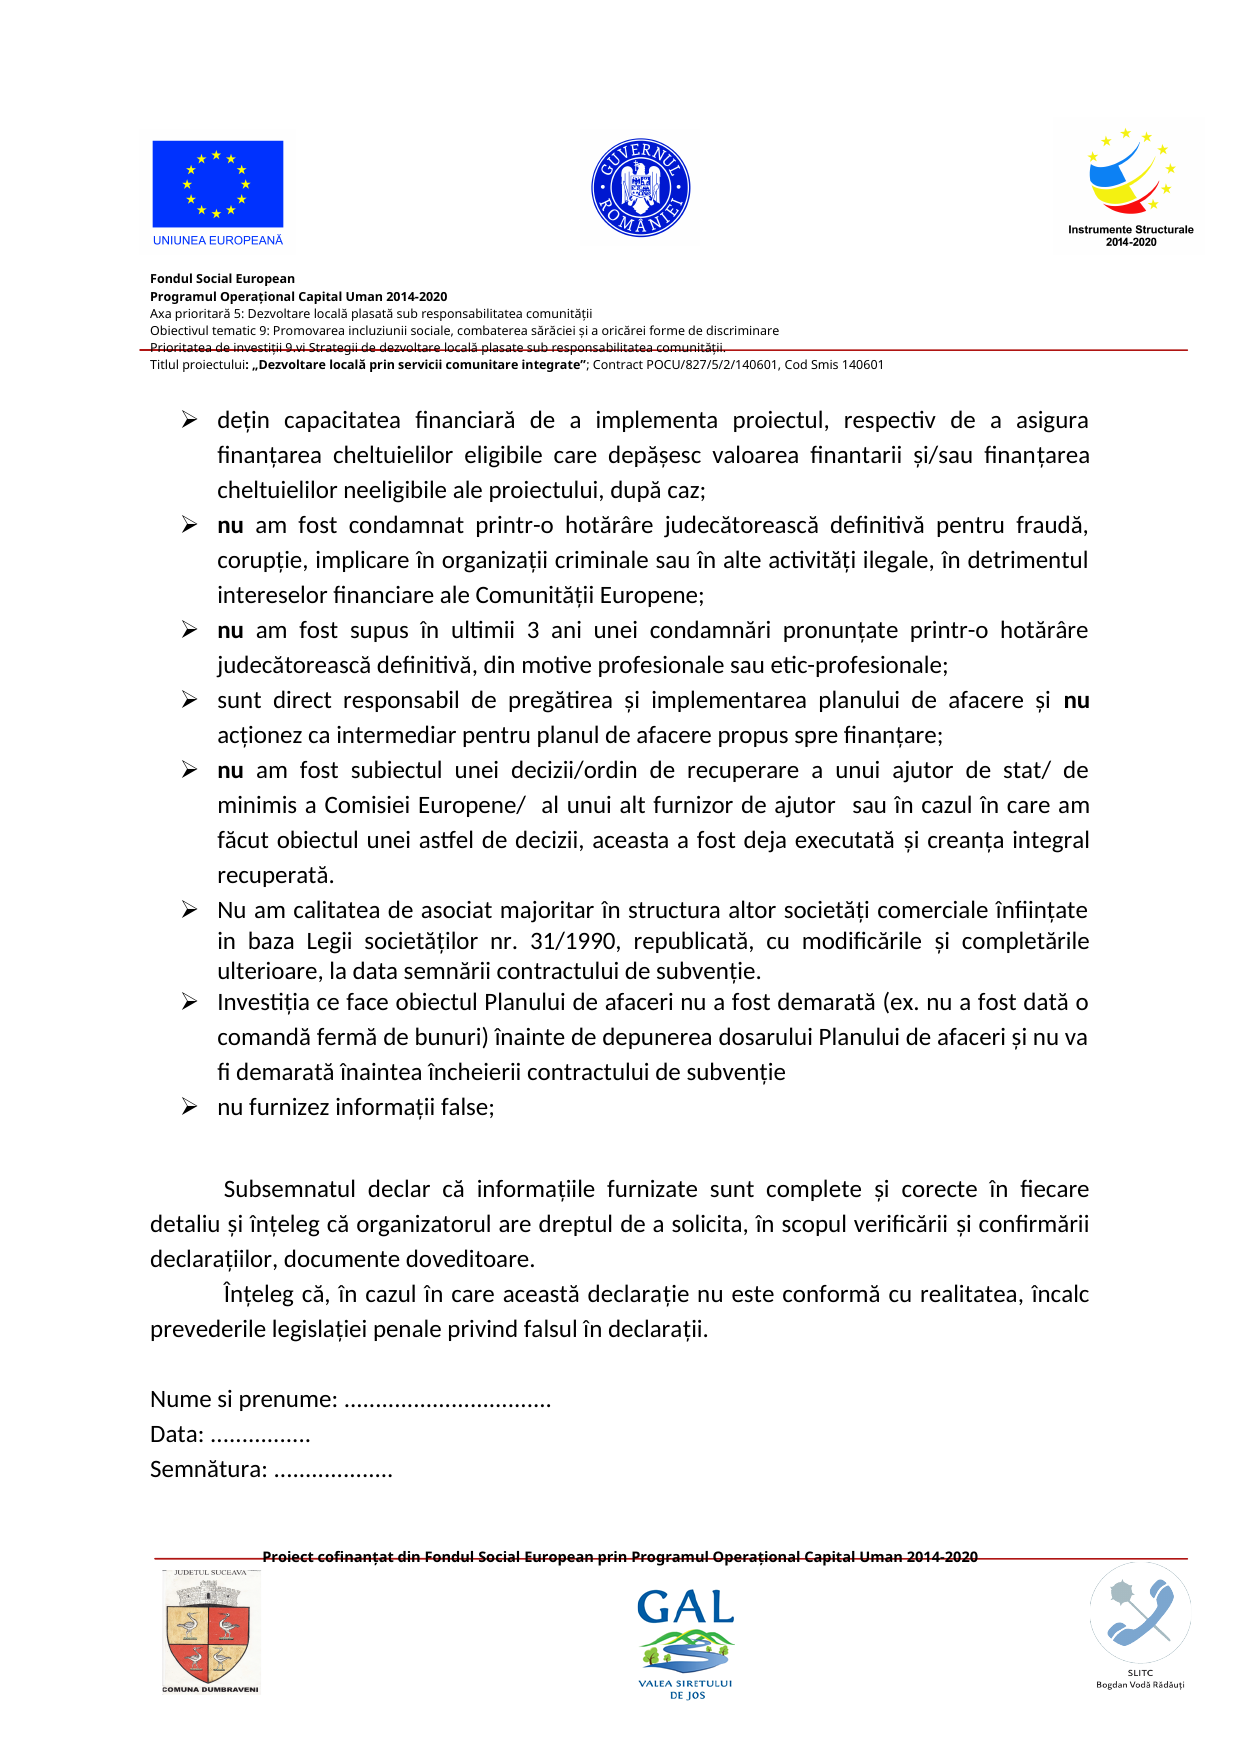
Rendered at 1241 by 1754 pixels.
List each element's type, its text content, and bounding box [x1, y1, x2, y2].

text Data: ................ [150, 1418, 1090, 1448]
picture [580, 129, 700, 246]
list dețin capacitatea financiară de a implementa proiectul, respectiv de a asigura finanţarea cheltuielilor eligibile care depășesc valoarea finantarii și/sau finanţarea cheltuielilor neeligibile ale proiectului, după caz; [179, 404, 1090, 505]
list Investiția ce face obiectul Planului de afaceri nu a fost demarată (ex. nu a fost dată o comandă fermă de bunuri) înainte de depunerea dosarului Planului de afaceri și nu va fi demarată înaintea încheierii contractului de subvenție [179, 986, 1090, 1086]
text Semnătura: ................... [150, 1453, 1090, 1483]
text Subsemnatul declar că informaţiile furnizate sunt complete şi corecte în fiecare detaliu şi înţeleg că organizatorul are dreptul de a solicita, în scopul verificării şi confirmării declaraţiilor, documente doveditoare. [150, 1173, 1090, 1273]
text Înţeleg că, în cazul în care această declaraţie nu este conformă cu realitatea, încalc prevederile legislaţiei penale privind falsul în declaraţii. [150, 1278, 1090, 1343]
list nu am fost supus în ultimii 3 ani unei condamnări pronunțate printr-o hotărâre judecătorească definitivă, din motive profesionale sau etic-profesionale; [179, 614, 1090, 680]
list nu am fost condamnat printr-o hotărâre judecătorească definitivă pentru fraudă, corupție, implicare în organizații criminale sau în alte activități ilegale, în detrimentul intereselor financiare ale Comunității Europene; [179, 509, 1090, 610]
text Nume si prenume: ................................. [150, 1383, 1090, 1413]
picture [162, 1570, 262, 1695]
picture [1090, 1562, 1192, 1690]
list nu furnizez informații false; [179, 1091, 1090, 1121]
list Nu am calitatea de asociat majoritar în structura altor societăți comerciale înființate in baza Legii societăţilor nr. 31/1990, republicată, cu modificările şi completările ulterioare, la data semnării contractului de subvenție. [179, 894, 1090, 986]
list nu am fost subiectul unei decizii/ordin de recuperare a unui ajutor de stat/ de minimis a Comisiei Europene/ al unui alt furnizor de ajutor sau în cazul în care am făcut obiectul unei astfel de decizii, aceasta a fost deja executată şi creanţa integral recuperată. [179, 754, 1090, 890]
list sunt direct responsabil de pregătirea și implementarea planului de afacere și nu acționez ca intermediar pentru planul de afacere propus spre finanțare; [179, 684, 1090, 750]
picture [1052, 117, 1205, 255]
picture [139, 129, 296, 255]
picture [637, 1588, 735, 1701]
